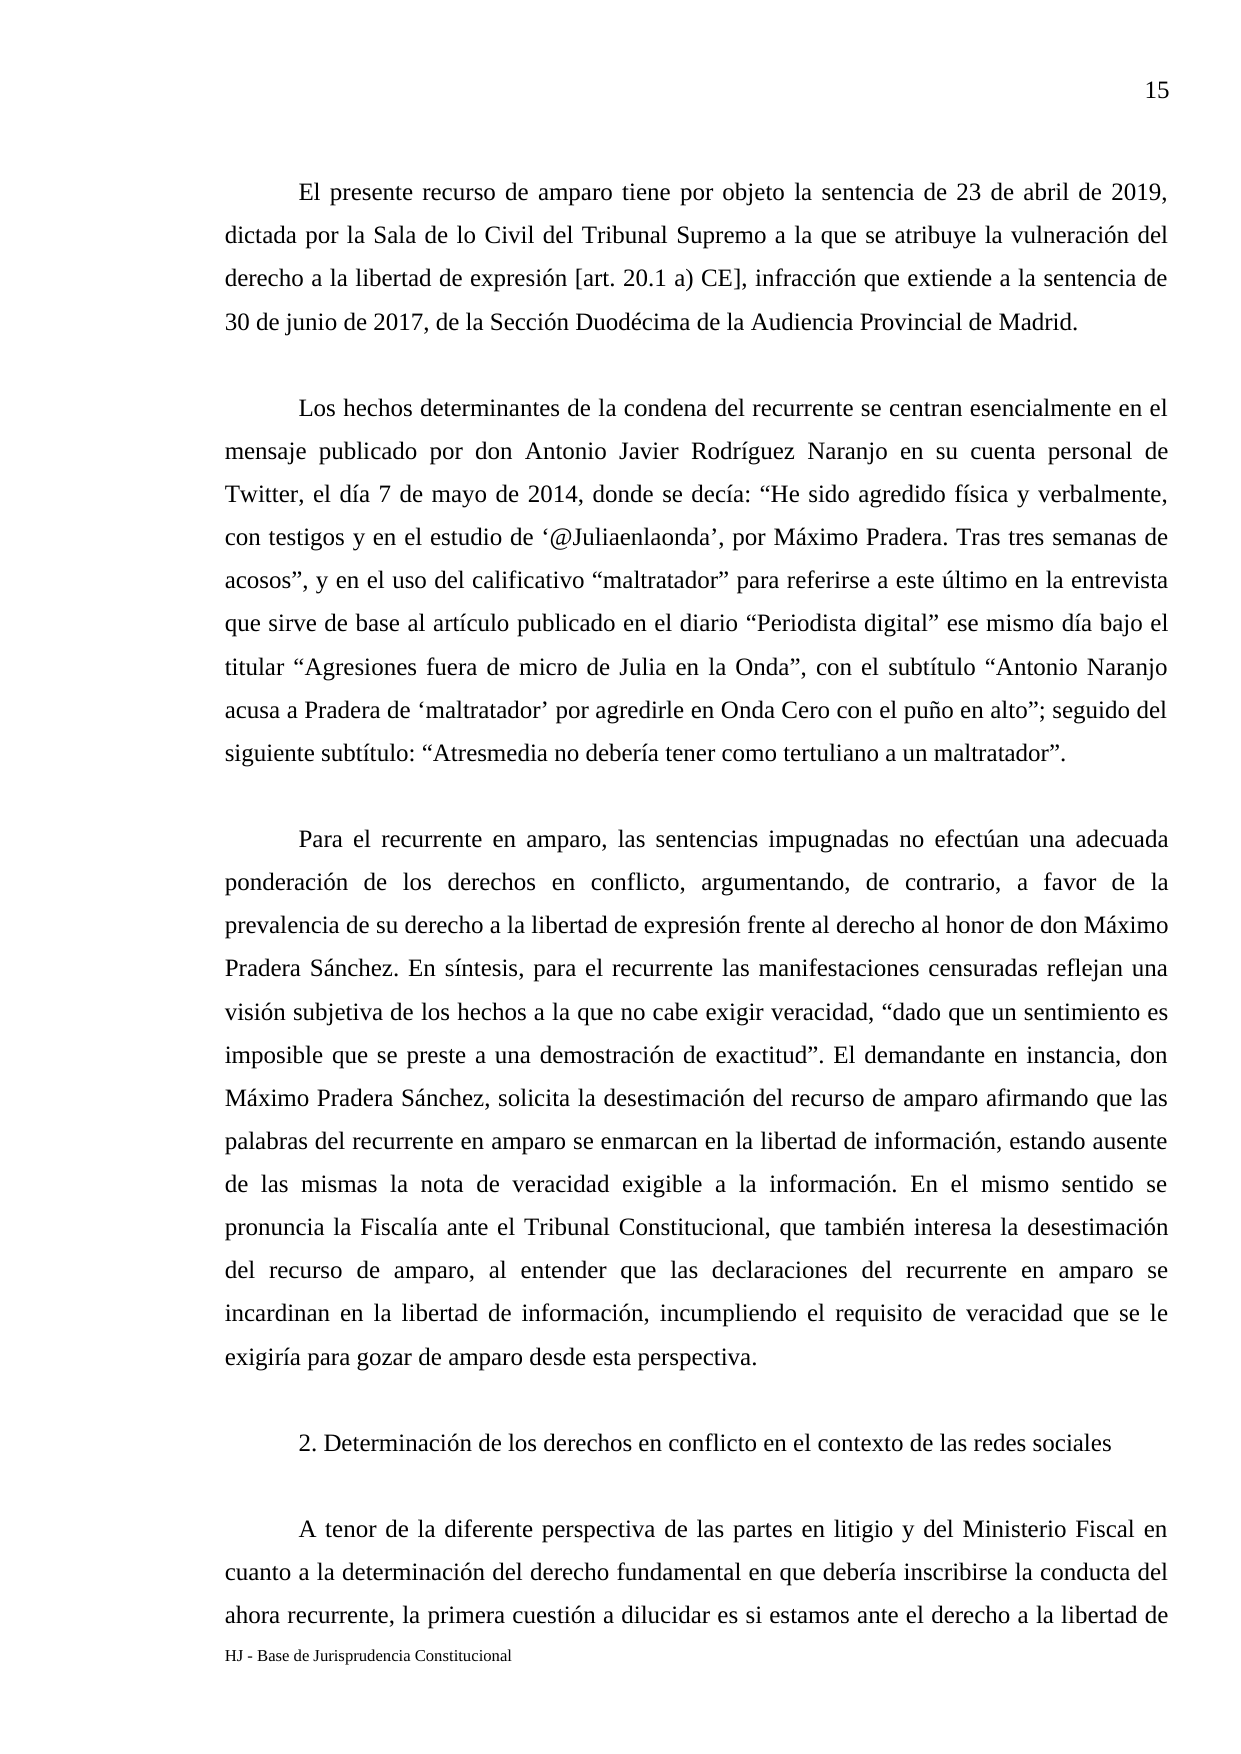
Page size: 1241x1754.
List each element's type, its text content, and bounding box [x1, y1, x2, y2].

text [224, 1514, 1169, 1629]
text 2. Determinación de los derechos en conflicto en el contexto de las redes sociales [224, 1428, 1169, 1457]
text El presente recurso de amparo tiene por objeto la sentencia de 23 de abril de 2019, dictada por la Sala de lo Civil del Tribunal Supremo a la que se atribuye la vulneración del derecho a la libertad de expresión [art. 20.1 a) CE], infracción que extiende a la sentencia de 30 de junio de 2017, de la Sección Duodécima de la Audiencia Provincial de Madrid. [224, 177, 1169, 335]
text Los hechos determinantes de la condena del recurrente se centran esencialmente en el mensaje publicado por don Antonio Javier Rodríguez Naranjo en su cuenta personal de Twitter, el día 7 de mayo de 2014, donde se decía: “He sido agredido física y verbalmente, con testigos y en el estudio de ‘@Juliaenlaonda’, por Máximo Pradera. Tras tres semanas de acosos”, y en el uso del calificativo “maltratador” para referirse a este último en la entrevista que sirve de base al artículo publicado en el diario “Periodista digital” ese mismo día bajo el titular “Agresiones fuera de micro de Julia en la Onda”, con el subtítulo “Antonio Naranjo acusa a Pradera de ‘maltratador’ por agredirle en Onda Cero con el puño en alto”; seguido del siguiente subtítulo: “Atresmedia no debería tener como tertuliano a un maltratador”. [224, 393, 1169, 767]
text Para el recurrente en amparo, las sentencias impugnadas no efectúan una adecuada ponderación de los derechos en conflicto, argumentando, de contrario, a favor de la prevalencia de su derecho a la libertad de expresión frente al derecho al honor de don Máximo Pradera Sánchez. En síntesis, para el recurrente las manifestaciones censuradas reflejan una visión subjetiva de los hechos a la que no cabe exigir veracidad, “dado que un sentimiento es imposible que se preste a una demostración de exactitud”. El demandante en instancia, don Máximo Pradera Sánchez, solicita la desestimación del recurso de amparo afirmando que las palabras del recurrente en amparo se enmarcan en la libertad de información, estando ausente de las mismas la nota de veracidad exigible a la información. En el mismo sentido se pronuncia la Fiscalía ante el Tribunal Constitucional, que también interesa la desestimación del recurso de amparo, al entender que las declaraciones del recurrente en amparo se incardinan en la libertad de información, incumpliendo el requisito de veracidad que se le exigiría para gozar de amparo desde esta perspectiva. [224, 824, 1169, 1370]
